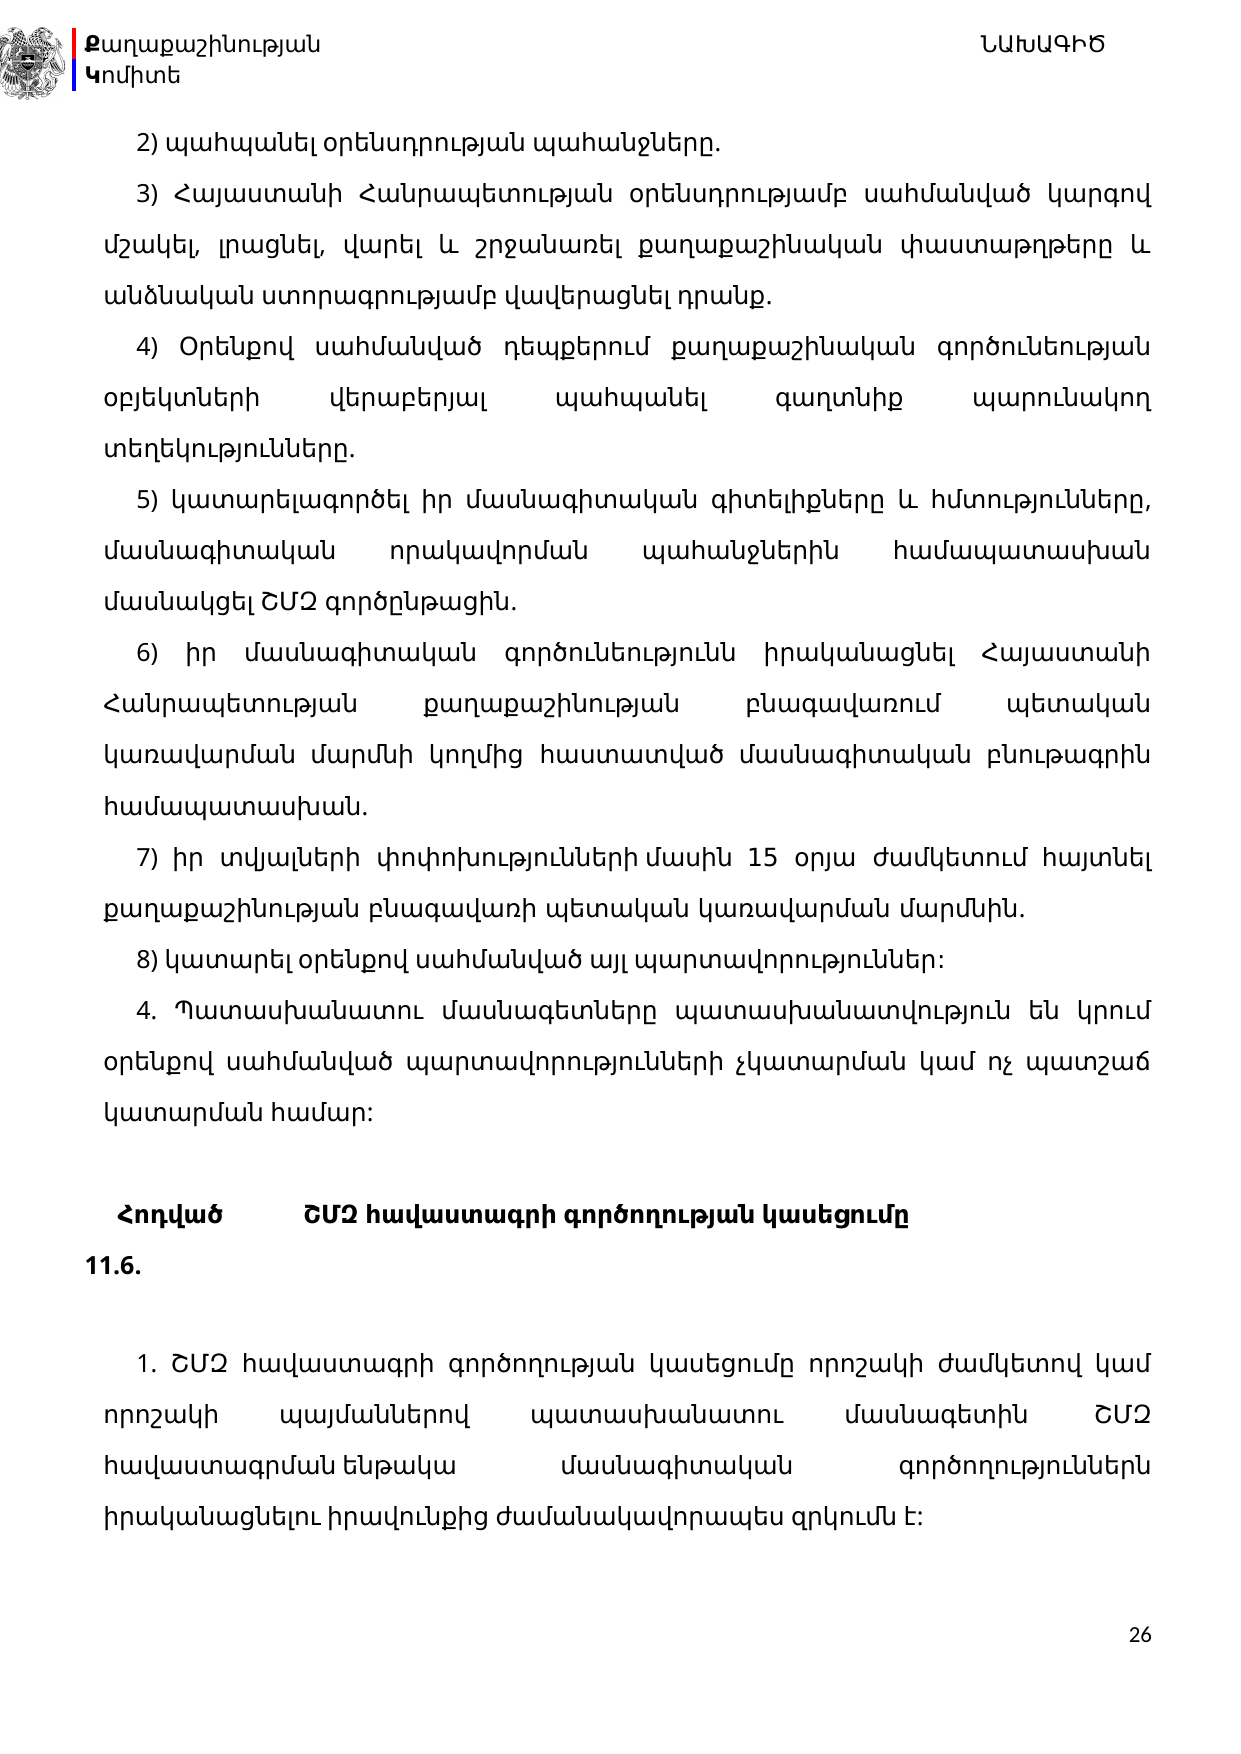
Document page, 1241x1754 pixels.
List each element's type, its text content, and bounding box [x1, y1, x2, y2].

table_header ՇՄԶ հավաստագրի գործողության կասեցումը [270, 1197, 1133, 1295]
text 7) իր տվյալների փոփոխությունների մասին 15 օրյա ժամկետում հայտնել քաղաքաշինության բնագավառի պետական կառավարման մարմնին. [103, 839, 1152, 924]
text 4. Պատասխանատու մասնագետները պատասխանատվություն են կրում օրենքով սահմանված պարտավորությունների չկատարման կամ ոչ պատշաճ կատարման համար: [103, 992, 1152, 1128]
text 5) կատարելագործել իր մասնագիտական գիտելիքները և հմտությունները, մասնագիտական որակավորման պահանջներին համապատասխան մասնակցել ՇՄԶ գործընթացին. [103, 482, 1152, 618]
text 1. ՇՄԶ հավաստագրի գործողության կասեցումը որոշակի ժամկետով կամ որոշակի պայմաններով պատասխանատու մասնագետին ՇՄԶ հավաստագրման ենթակա մասնագիտական գործողություններն իրականացնելու իրավունքից ժամանակավորապես զրկումն է: [103, 1346, 1152, 1533]
text 6) իր մասնագիտական գործունեությունն իրականացնել Հայաստանի Հանրապետության քաղաքաշինության բնագավառում պետական կառավարման մարմնի կողմից հաստատված մասնագիտական բնութագրին համապատասխան. [103, 635, 1152, 822]
text 8) կատարել օրենքով սահմանված այլ պարտավորություններ: [103, 941, 1152, 975]
picture [0, 26, 66, 100]
text 4) Օրենքով սահմանված դեպքերում քաղաքաշինական գործունեության օբյեկտների վերաբերյալ պահպանել գաղտնիք պարունակող տեղեկությունները. [103, 329, 1152, 465]
text 2) պահպանել օրենսդրության պահանջները. [103, 125, 1152, 159]
text 3) Հայաստանի Հանրապետության օրենսդրությամբ սահմանված կարգով մշակել, լրացնել, վարել և շրջանառել քաղաքաշինական փաստաթղթերը և անձնական ստորագրությամբ վավերացնել դրանք. [103, 176, 1152, 312]
table_header Հոդված 11.6. [84, 1197, 270, 1295]
